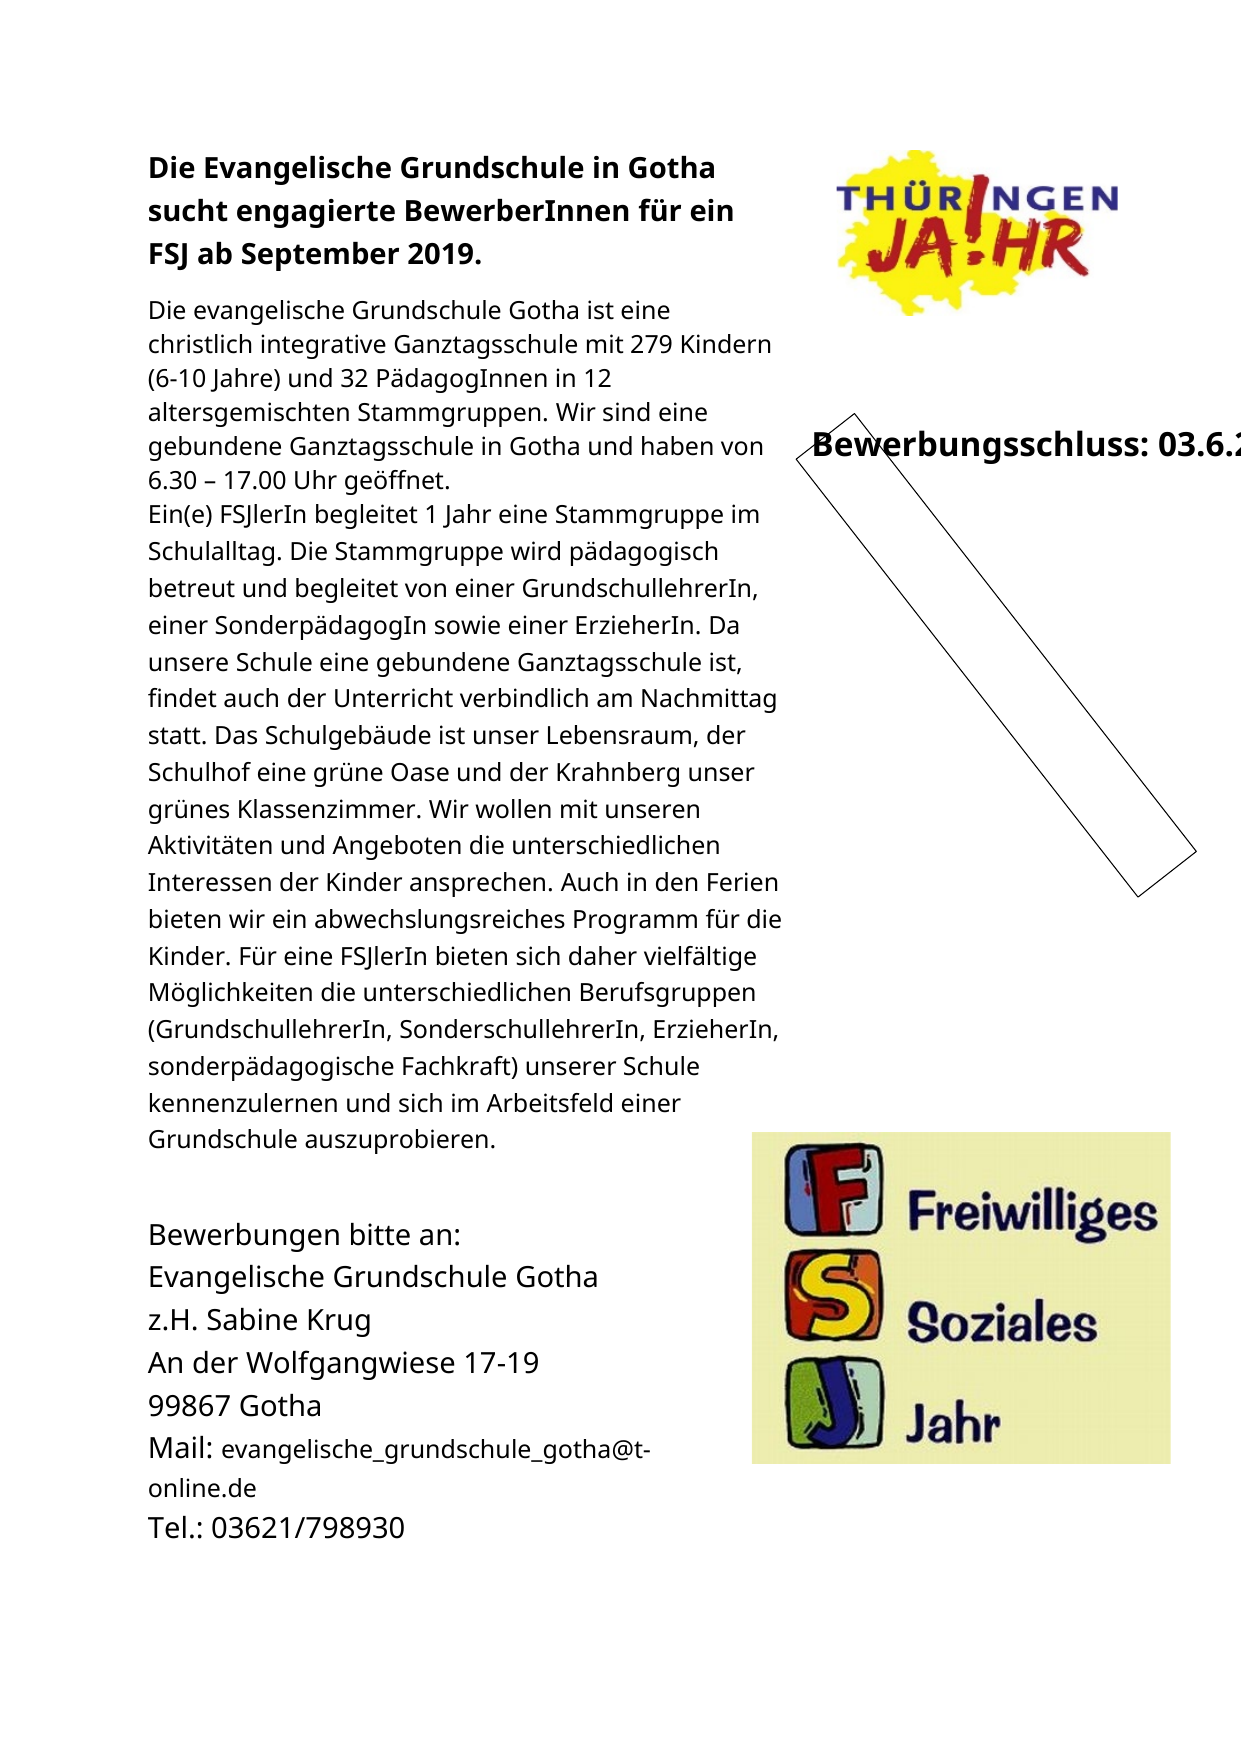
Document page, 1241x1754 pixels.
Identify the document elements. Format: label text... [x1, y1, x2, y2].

text Die Evangelische Grundschule in Gotha sucht engagierte BewerberInnen für ein FSJ ab September 2019. [148, 148, 783, 273]
text Bewerbungen bitte an: [148, 1214, 751, 1253]
picture [751, 1132, 1171, 1464]
text Mail: evangelische_grundschule_gotha@t-online.de [148, 1428, 783, 1504]
text 99867 Gotha [148, 1385, 751, 1425]
text Evangelische Grundschule Gotha [148, 1257, 751, 1296]
picture [836, 150, 1118, 316]
text Ein(e) FSJlerIn begleitet 1 Jahr eine Stammgruppe im Schulalltag. Die Stammgruppe wird pädagogisch betreut und begleitet von einer GrundschullehrerIn, einer SonderpädagogIn sowie einer ErzieherIn. Da unsere Schule eine gebundene Ganztagsschule ist, findet auch der Unterricht verbindlich am Nachmittag statt. Das Schulgebäude ist unser Lebensraum, der Schulhof eine grüne Oase und der Krahnberg unser grünes Klassenzimmer. Wir wollen mit unseren Aktivitäten und Angeboten die unterschiedlichen Interessen der Kinder ansprechen. Auch in den Ferien bieten wir ein abwechslungsreiches Programm für die Kinder. Für eine FSJlerIn bieten sich daher vielfältige Möglichkeiten die unterschiedlichen Berufsgruppen (GrundschullehrerIn, SonderschullehrerIn, ErzieherIn, sonderpädagogische Fachkraft) unserer Schule kennenzulernen und sich im Arbeitsfeld einer Grundschule auszuprobieren. [148, 497, 783, 1156]
text Die evangelische Grundschule Gotha ist eine christlich integrative Ganztagsschule mit 279 Kindern (6-10 Jahre) und 32 PädagogInnen in 12 altersgemischten Stammgruppen. Wir sind eine gebundene Ganztagsschule in Gotha und haben von 6.30 – 17.00 Uhr geöffnet. [148, 293, 783, 497]
text Tel.: 03621/798930 [148, 1507, 783, 1547]
text z.H. Sabine Krug [148, 1299, 751, 1339]
text An der Wolfgangwiese 17-19 [148, 1342, 751, 1382]
